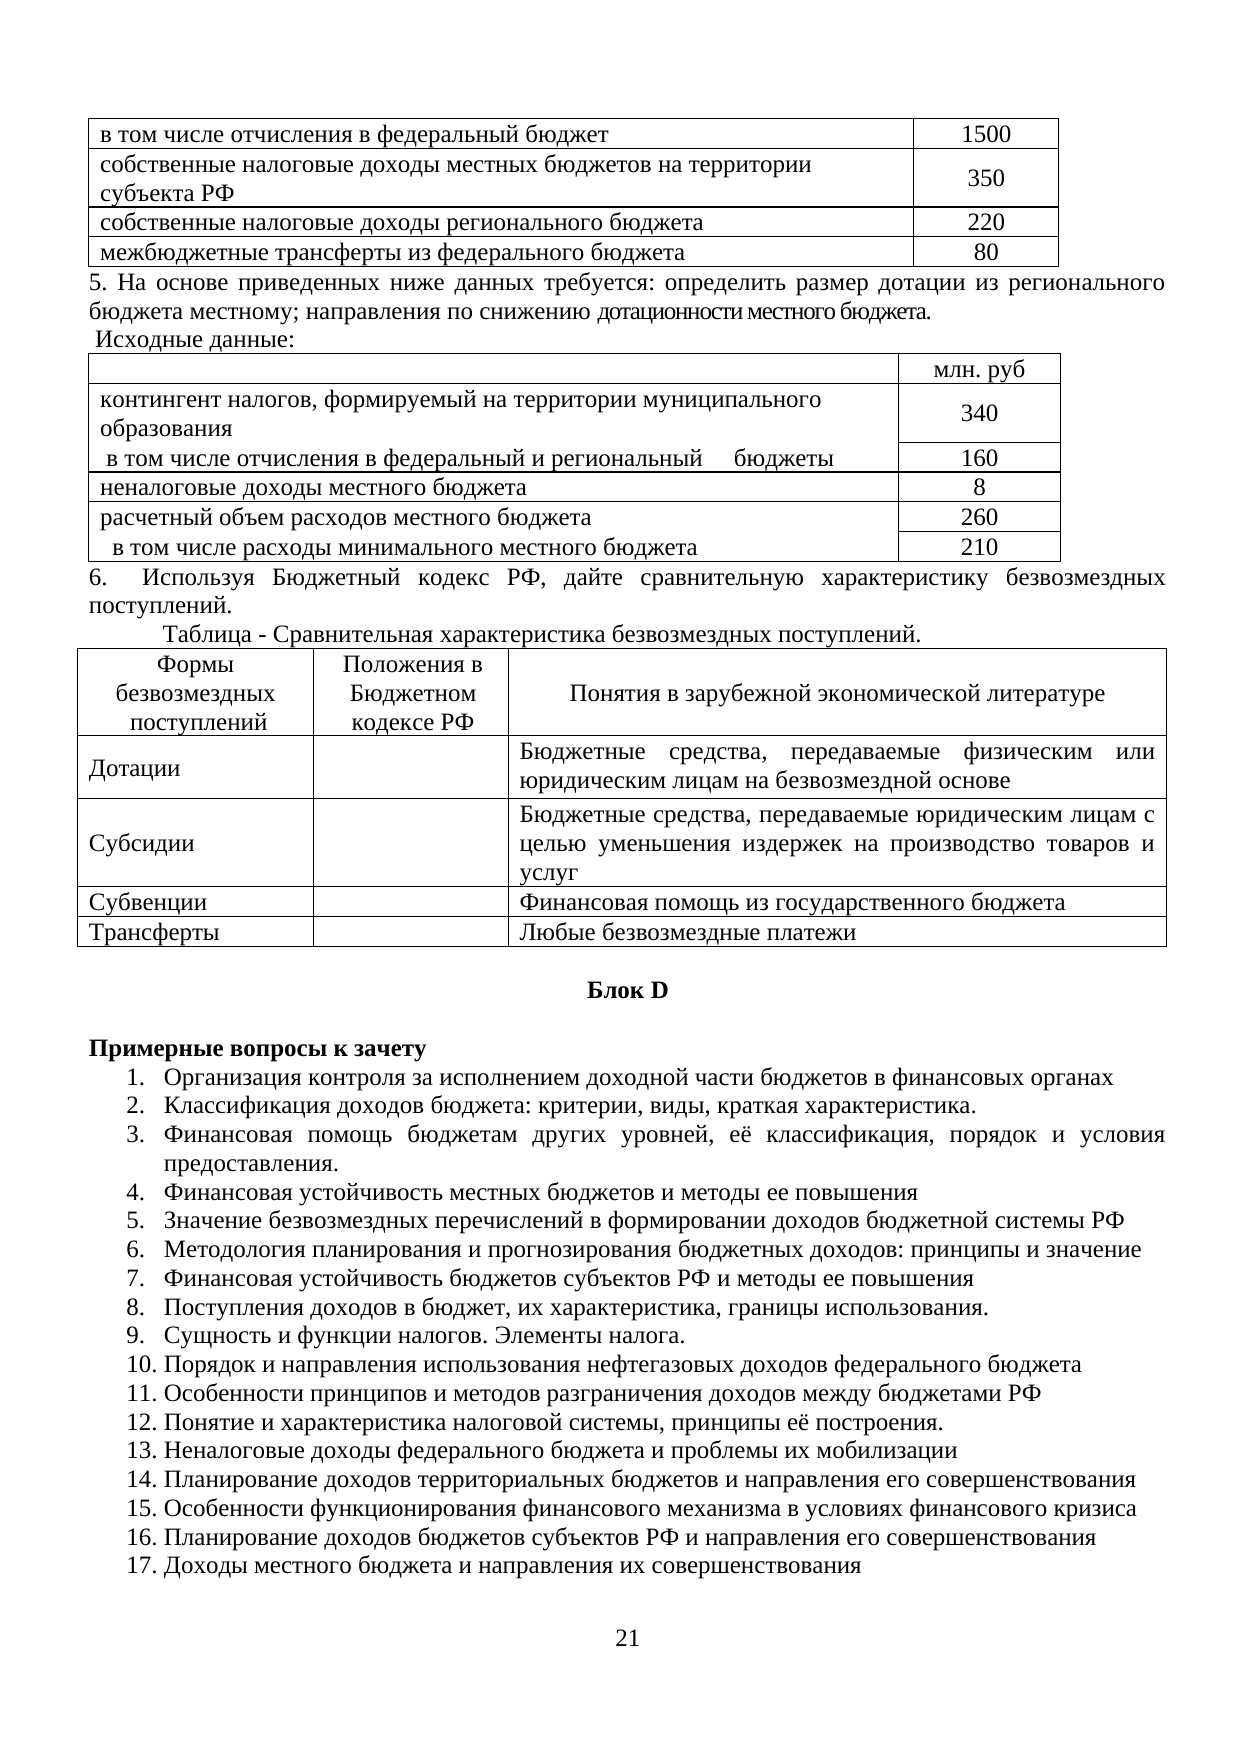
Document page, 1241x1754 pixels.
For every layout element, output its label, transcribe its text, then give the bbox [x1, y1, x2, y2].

list Планирование доходов бюджетов субъектов РФ и направления его совершенствования [126, 1522, 1167, 1550]
table_cell Субсидии [78, 799, 313, 886]
table_cell в том числе отчисления в федеральный и региональный бюджеты [89, 442, 898, 471]
table_cell Бюджетные средства, передаваемые физическим или юридическим лицам на безвозмездной основе [509, 736, 1166, 798]
list Финансовая устойчивость бюджетов субъектов РФ и методы ее повышения [126, 1263, 1167, 1292]
table_cell Субвенции [78, 887, 313, 916]
table_cell 260 [899, 502, 1060, 531]
list Классификация доходов бюджета: критерии, виды, краткая характеристика. [126, 1090, 1167, 1119]
table_cell 1500 [914, 119, 1058, 148]
table_cell Бюджетные средства, передаваемые юридическим лицам с целью уменьшения издержек на производство товаров и услуг [509, 799, 1166, 886]
table_cell в том числе расходы минимального местного бюджета [89, 531, 898, 561]
table_header Понятия в зарубежной экономической литературе [509, 649, 1166, 735]
table_cell [314, 887, 508, 916]
list Методология планирования и прогнозирования бюджетных доходов: принципы и значение [126, 1234, 1167, 1263]
table_cell Любые безвозмездные платежи [509, 917, 1166, 946]
list Сущность и функции налогов. Элементы налога. [126, 1320, 1167, 1349]
table_cell 350 [914, 149, 1058, 206]
table_cell [314, 736, 508, 798]
list Особенности функционирования финансового механизма в условиях финансового кризиса [126, 1493, 1167, 1522]
table_cell 210 [899, 532, 1060, 561]
table_cell собственные налоговые доходы местных бюджетов на территории субъекта РФ [89, 149, 913, 206]
table_cell собственные налоговые доходы регионального бюджета [89, 208, 913, 236]
table_cell расчетный объем расходов местного бюджета [89, 502, 898, 531]
table_cell [314, 917, 508, 946]
table_cell 160 [899, 443, 1060, 471]
list Понятие и характеристика налоговой системы, принципы её построения. [126, 1407, 1167, 1435]
table_cell Дотации [78, 736, 313, 798]
list Финансовая устойчивость местных бюджетов и методы ее повышения [126, 1177, 1167, 1205]
table_header Положения в Бюджетном кодексе РФ [314, 649, 508, 735]
text 6. Используя Бюджетный кодекс РФ, дайте сравнительную характеристику безвозмездных поступлений. [89, 562, 1167, 619]
text Таблица - Сравнительная характеристика безвозмездных поступлений. [89, 619, 1167, 648]
table_cell в том числе отчисления в федеральный бюджет [89, 119, 913, 148]
table_cell межбюджетные трансферты из федерального бюджета [89, 237, 913, 266]
list Особенности принципов и методов разграничения доходов между бюджетами РФ [126, 1378, 1167, 1407]
list Организация контроля за исполнением доходной части бюджетов в финансовых органах [126, 1062, 1167, 1090]
text Примерные вопросы к зачету [89, 1033, 1167, 1062]
list Значение безвозмездных перечислений в формировании доходов бюджетной системы РФ [126, 1205, 1167, 1234]
list Доходы местного бюджета и направления их совершенствования [126, 1550, 1167, 1579]
table_cell [314, 799, 508, 886]
table_header [89, 354, 898, 383]
text Исходные данные: [89, 324, 1167, 353]
table_cell Трансферты [78, 917, 313, 946]
table_cell 340 [899, 384, 1060, 442]
table_cell Финансовая помощь из государственного бюджета [509, 887, 1166, 916]
table_cell неналоговые доходы местного бюджета [89, 473, 898, 501]
table_cell 80 [914, 237, 1058, 266]
text Блок D [89, 975, 1167, 1004]
list Финансовая помощь бюджетам других уровней, её классификация, порядок и условия предоставления. [126, 1119, 1167, 1177]
text 5. На основе приведенных ниже данных требуется: определить размер дотации из регионального бюджета местному; направления по снижению дотационности местного бюджета. [89, 267, 1167, 324]
table_cell 8 [899, 473, 1060, 501]
table_cell контингент налогов, формируемый на территории муниципального образования [89, 384, 898, 442]
table_header Формы безвозмездных поступлений [78, 649, 313, 735]
table_header млн. руб [899, 354, 1060, 383]
table_cell 220 [914, 208, 1058, 236]
list Порядок и направления использования нефтегазовых доходов федерального бюджета [126, 1349, 1167, 1378]
list Планирование доходов территориальных бюджетов и направления его совершенствования [126, 1464, 1167, 1493]
list Неналоговые доходы федерального бюджета и проблемы их мобилизации [126, 1435, 1167, 1464]
list Поступления доходов в бюджет, их характеристика, границы использования. [126, 1292, 1167, 1320]
